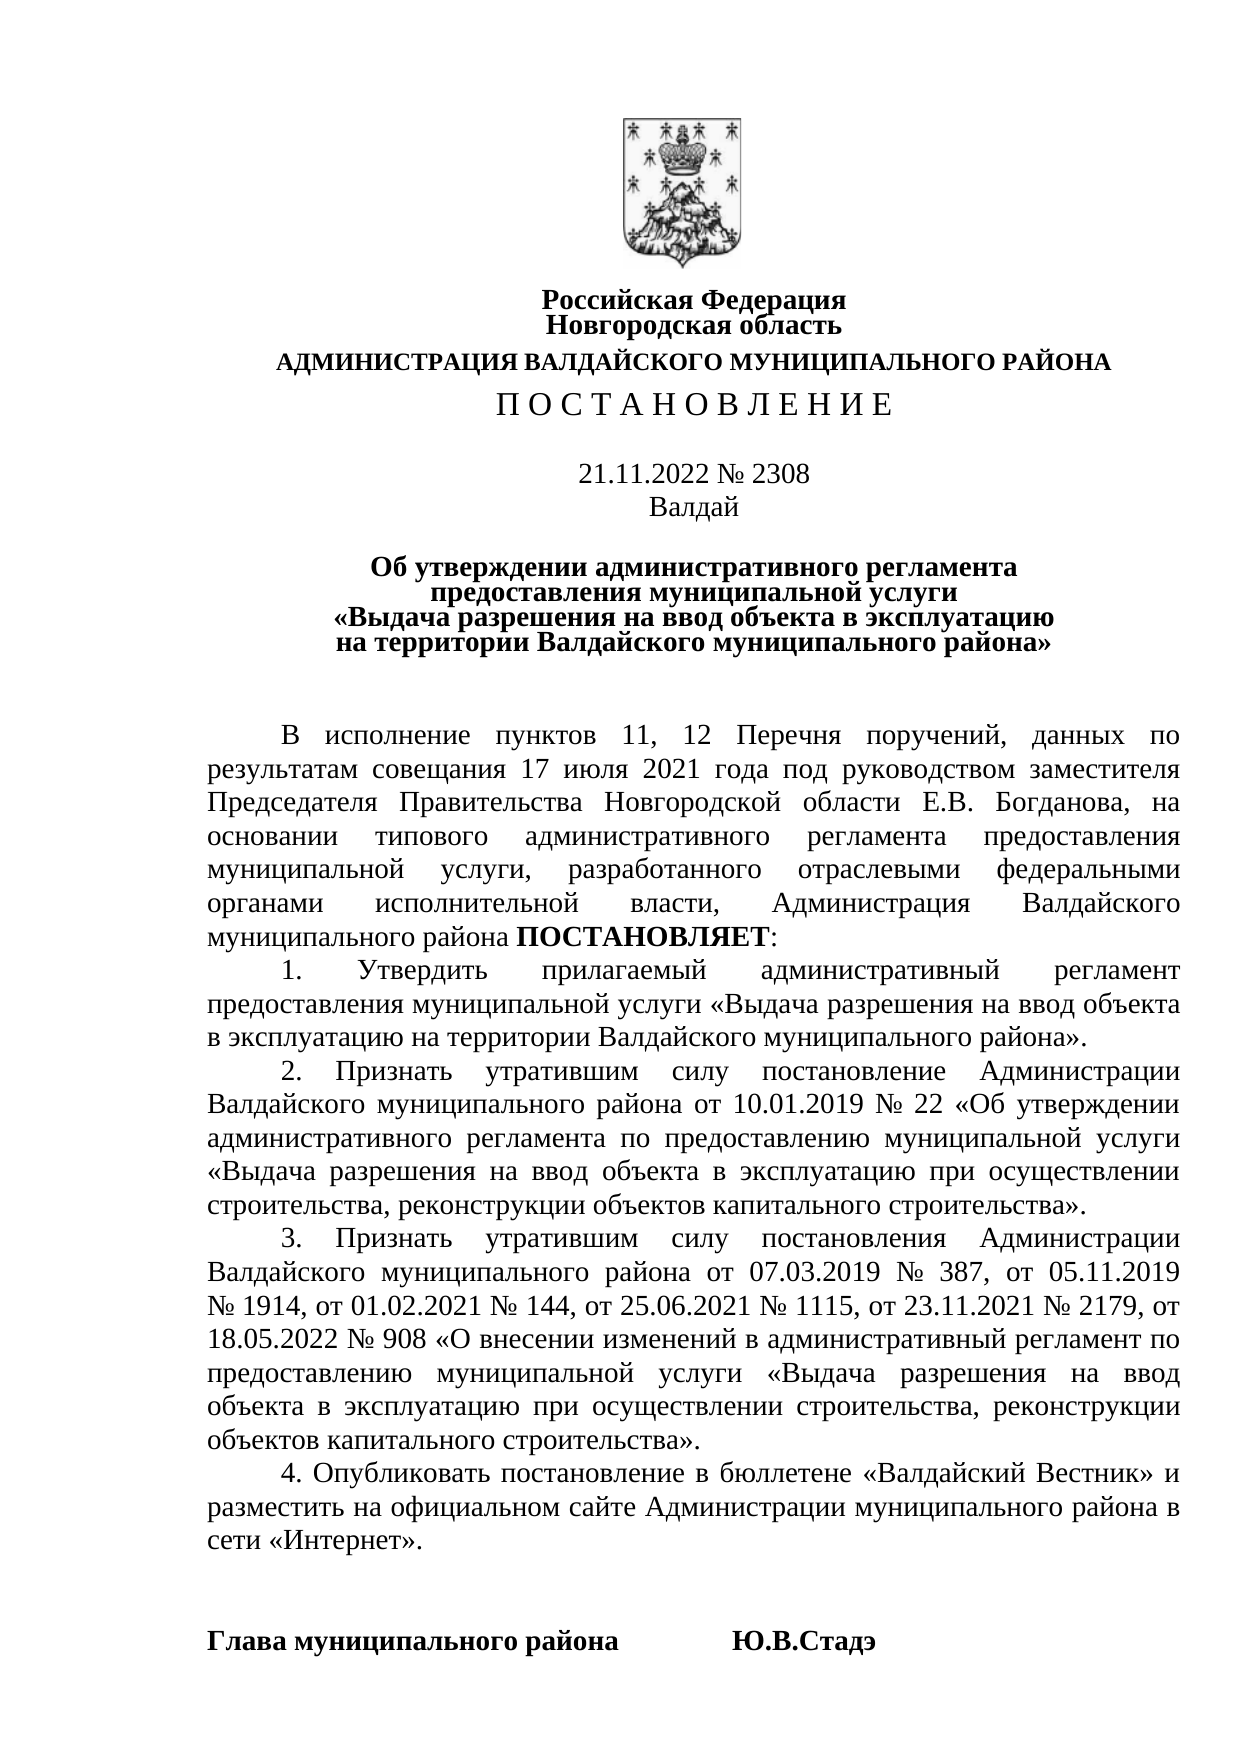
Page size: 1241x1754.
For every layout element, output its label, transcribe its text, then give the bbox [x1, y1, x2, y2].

text «Выдача разрешения на ввод объекта в эксплуатацию [207, 606, 1181, 631]
text на территории Валдайского муниципального района» [207, 631, 1181, 656]
subtitle АДМИНИСТРАЦИЯ ВАЛДАЙСКОГО МУНИЦИПАЛЬНОГО РАЙОНА [207, 347, 1181, 376]
text 4. Опубликовать постановление в бюллетене «Валдайский Вестник» и разместить на официальном сайте Администрации муниципального района в сети «Интернет». [207, 1455, 1181, 1556]
text предоставления муниципальной услуги [207, 581, 1181, 606]
text 21.11.2022 № 2308 [207, 456, 1181, 489]
text 3. Признать утратившим силу постановления Администрации Валдайского муниципального района от 07.03.2019 № 387, от 05.11.2019 № 1914, от 01.02.2021 № 144, от 25.06.2021 № 1115, от 23.11.2021 № 2179, от 18.05.2022 № 908 «О внесении изменений в административный регламент по предоставлению муниципальной услуги «Выдача разрешения на ввод объекта в эксплуатацию при осуществлении строительства, реконструкции объектов капитального строительства». [207, 1221, 1181, 1455]
text Глава муниципального района Ю.В.Стадэ [207, 1623, 1181, 1657]
text Российская Федерация [207, 118, 1181, 314]
subtitle Новгородская область [207, 314, 1181, 339]
subtitle П О С Т А Н О В Л Е Н И Е [207, 384, 1181, 423]
text 2. Признать утратившим силу постановление Администрации Валдайского муниципального района от 10.01.2019 № 22 «Об утверждении административного регламента по предоставлению муниципальной услуги «Выдача разрешения на ввод объекта в эксплуатацию при осуществлении строительства, реконструкции объектов капитального строительства». [207, 1053, 1181, 1221]
text 1. Утвердить прилагаемый административный регламент предоставления муниципальной услуги «Выдача разрешения на ввод объекта в эксплуатацию на территории Валдайского муниципального района». [207, 952, 1181, 1053]
text Об утверждении административного регламента [207, 556, 1181, 581]
text В исполнение пунктов 11, 12 Перечня поручений, данных по результатам совещания 17 июля 2021 года под руководством заместителя Председателя Правительства Новгородской области Е.В. Богданова, на основании типового административного регламента предоставления муниципальной услуги, разработанного отраслевыми федеральными органами исполнительной власти, Администрация Валдайского муниципального района постановляет: [207, 717, 1181, 952]
text Валдай [207, 489, 1181, 523]
